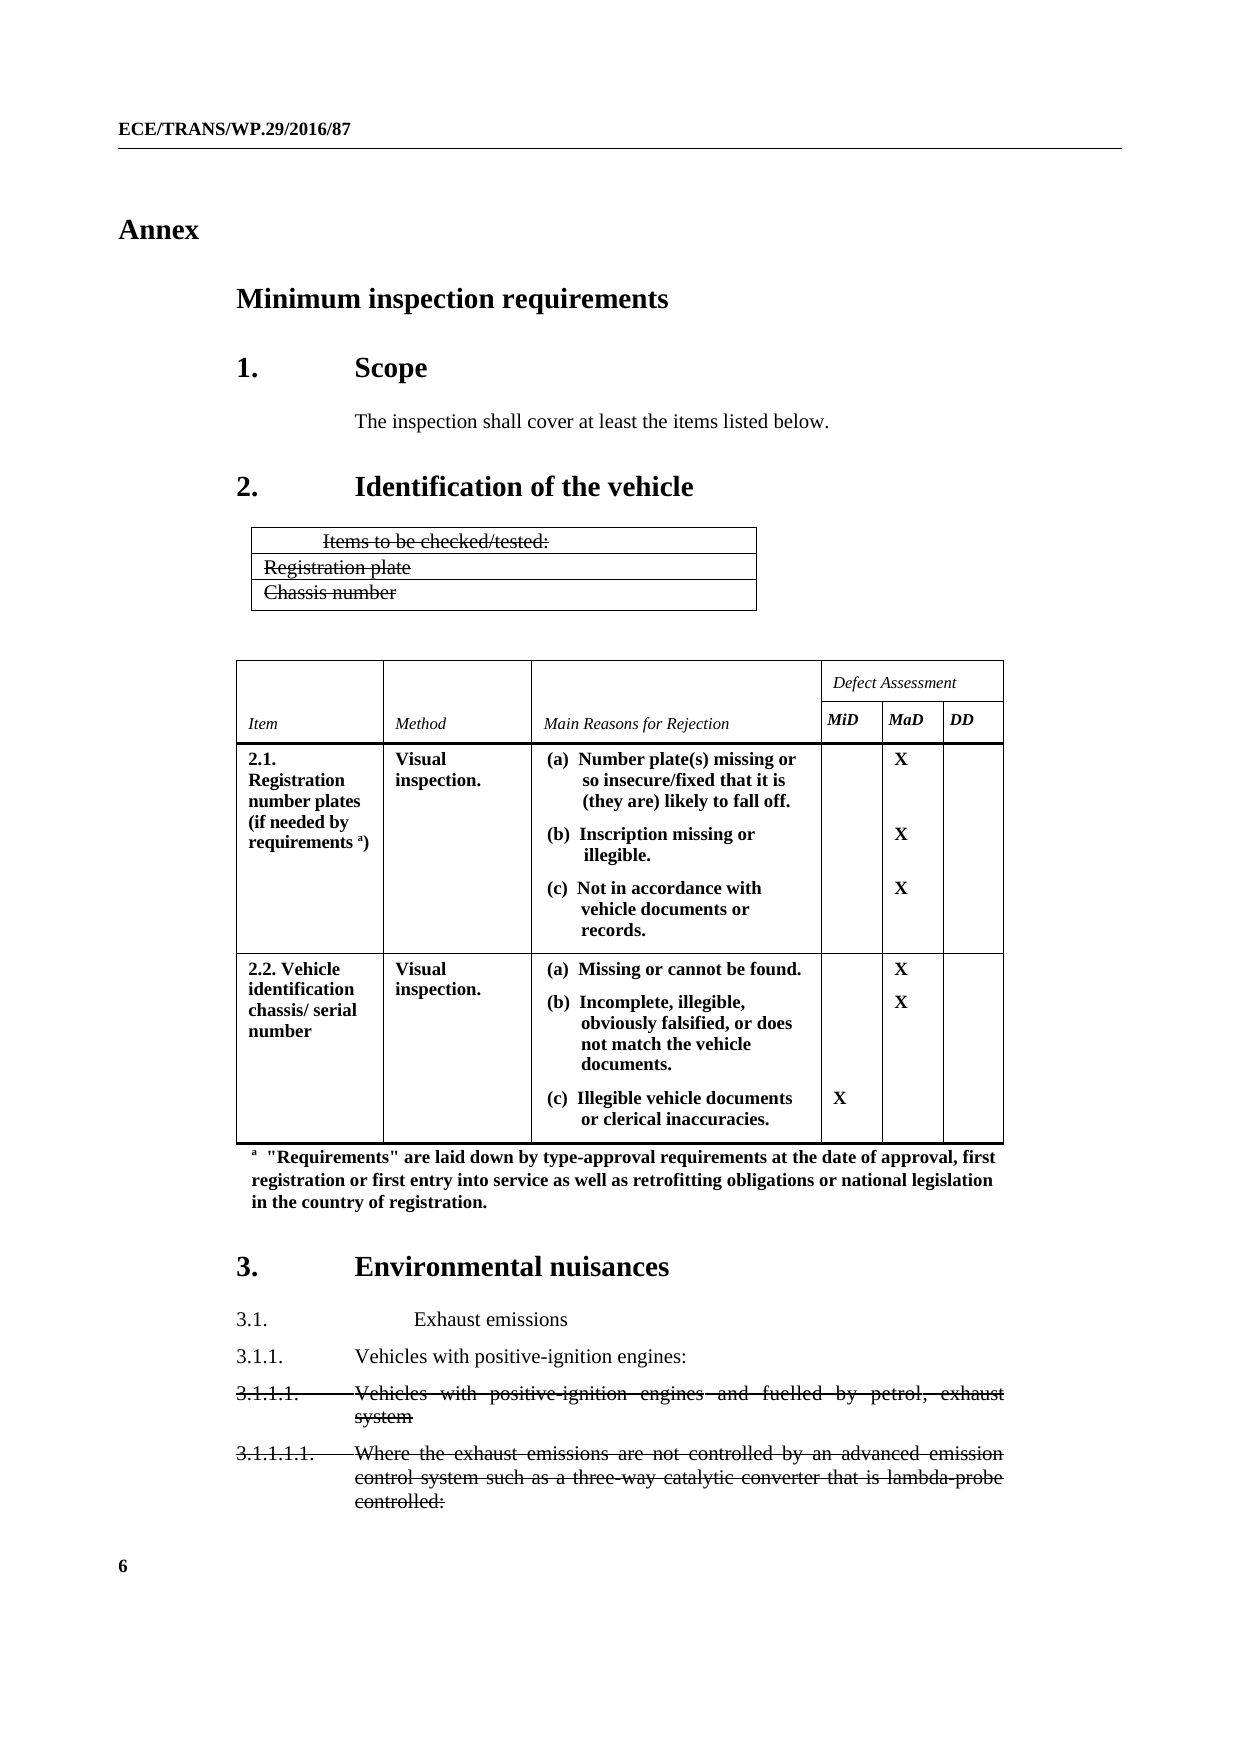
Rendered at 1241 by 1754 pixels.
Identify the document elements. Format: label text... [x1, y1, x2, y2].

text 3.1.1. Vehicles with positive-ignition engines: [236, 1344, 1004, 1368]
table_cell [944, 745, 1003, 953]
table_cell Registration plate [252, 554, 756, 579]
text 2. Identification of the vehicle [118, 471, 1004, 502]
table_cell Visual inspection. [384, 954, 531, 1142]
table_cell a "Requirements" are laid down by type-approval requirements at the date of approval, first registration or first entry into service as well as retrofitting obligations or national legislation in the country of registration. [236, 1145, 1004, 1213]
text Minimum inspection requirements [118, 283, 1004, 315]
table_cell [944, 954, 1003, 1142]
table_header Items to be checked/tested: [252, 528, 756, 553]
text 3.1.1.1.1. Where the exhaust emissions are not controlled by an advanced emission control system such as a three-way catalytic converter that is lambda-probe controlled: [236, 1455, 1004, 1513]
text The inspection shall cover at least the items listed below. [236, 408, 1004, 433]
table_header Main Reasons for Rejection [532, 661, 821, 742]
table_cell Chassis number [252, 580, 756, 609]
text Annex [118, 215, 1004, 246]
text 1. Scope [118, 352, 1004, 383]
table_cell 2.1. Registration number plates (if needed by requirements a) [237, 745, 383, 953]
table_cell MiD [822, 702, 882, 742]
text 3.1.1.1. Vehicles with positive-ignition engines and fuelled by petrol, exhaust system [236, 1394, 1004, 1428]
table_cell (a) Number plate(s) missing or so insecure/fixed that it is (they are) likely to fall off. (b) Inscription missing or illegible. (c) Not in accordance with vehicle documents or records. [532, 745, 821, 953]
table_cell [822, 745, 882, 953]
table_cell X [822, 954, 882, 1142]
table_cell Visual inspection. [384, 745, 531, 953]
table_cell (a) Missing or cannot be found. (b) Incomplete, illegible, obviously falsified, or does not match the vehicle documents. (c) Illegible vehicle documents or clerical inaccuracies. [532, 954, 821, 1142]
text 3. Environmental nuisances [118, 1251, 1004, 1282]
table_header Method [384, 661, 531, 742]
table_cell DD [944, 702, 1003, 742]
table_cell X X [883, 954, 943, 1142]
text 3.1.1.1. Vehicles with positive-ignition engines and fuelled by petrol, exhaust system [236, 1380, 1004, 1393]
table_cell MaD [883, 702, 943, 742]
table_cell 2.2. Vehicle identification chassis/ serial number [237, 954, 383, 1142]
table_header Defect Assessment [822, 661, 1003, 701]
text 3.1. Exhaust emissions [236, 1307, 1004, 1331]
table_cell X X X [883, 745, 943, 953]
table_header Item [237, 661, 383, 742]
